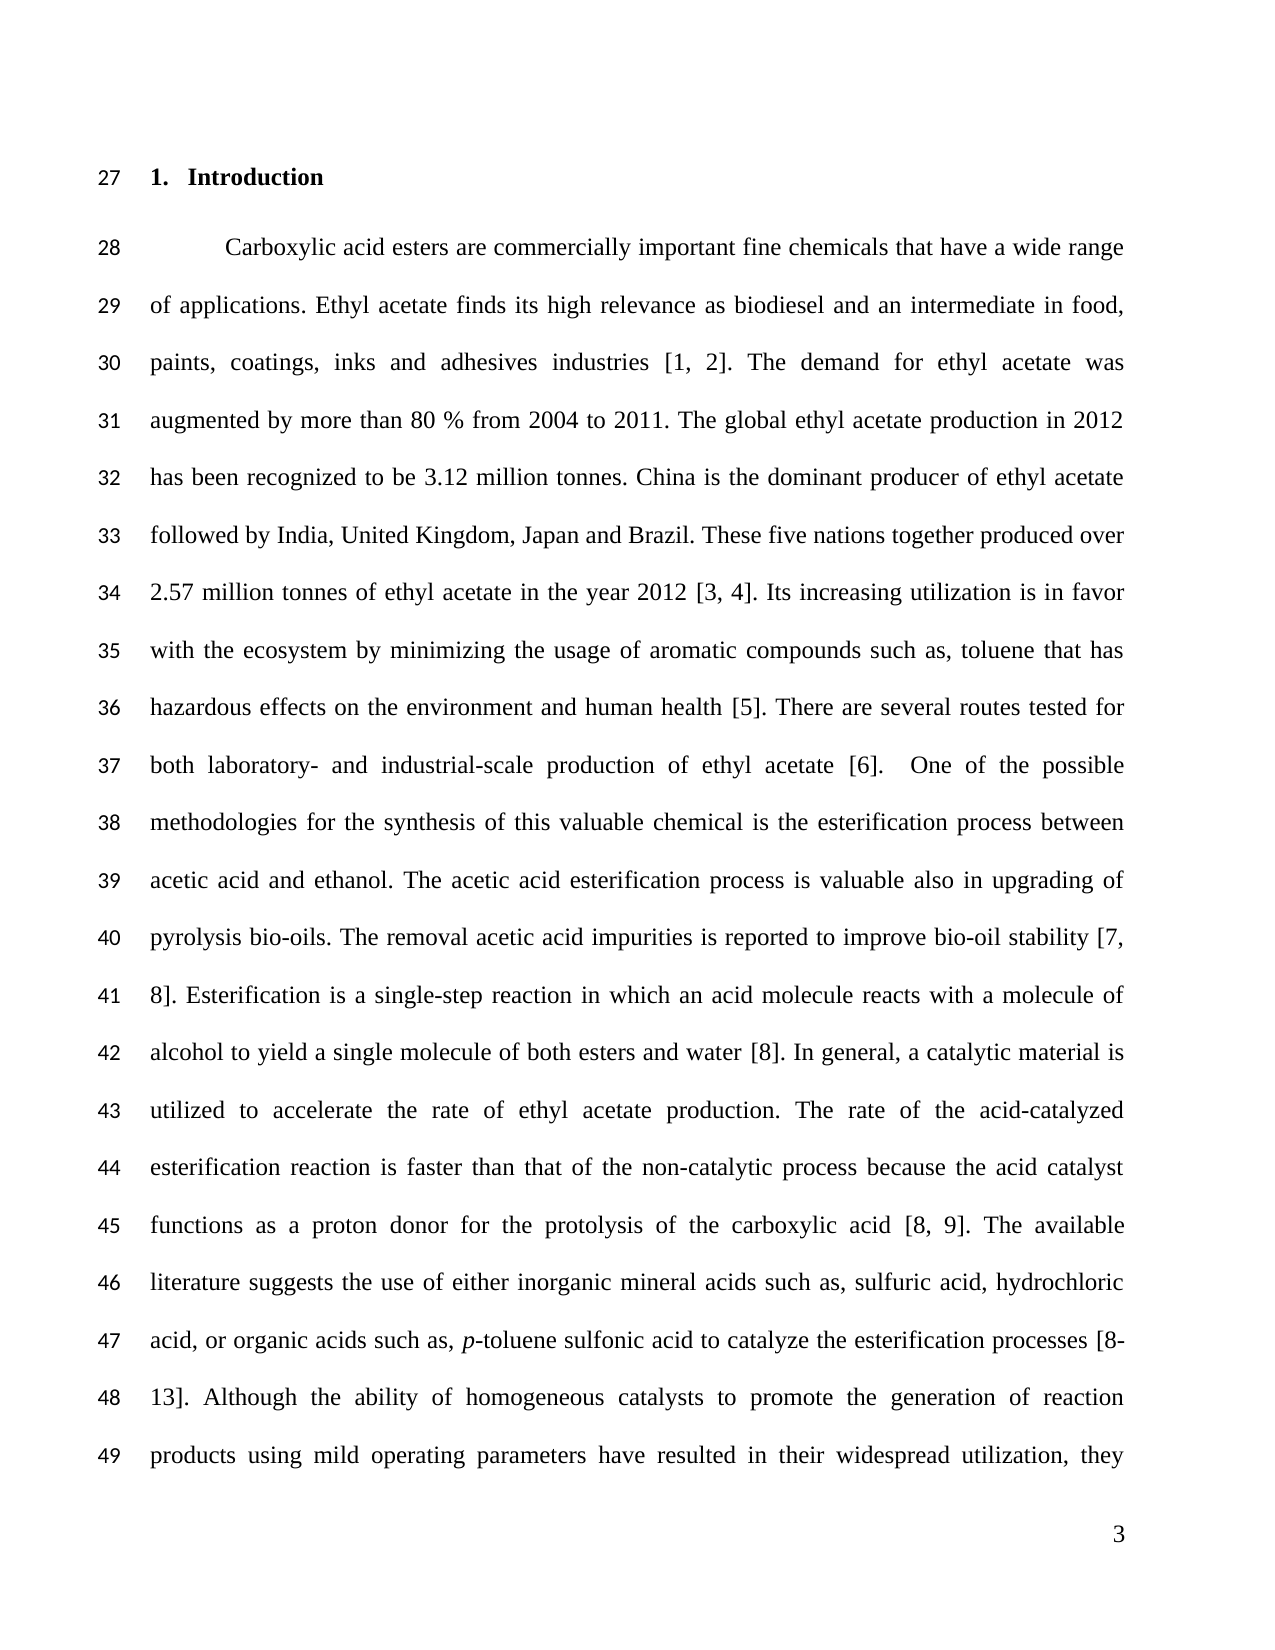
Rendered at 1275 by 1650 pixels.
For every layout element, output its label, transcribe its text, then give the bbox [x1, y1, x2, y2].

list Introduction [150, 162, 1125, 191]
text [150, 232, 1125, 1469]
